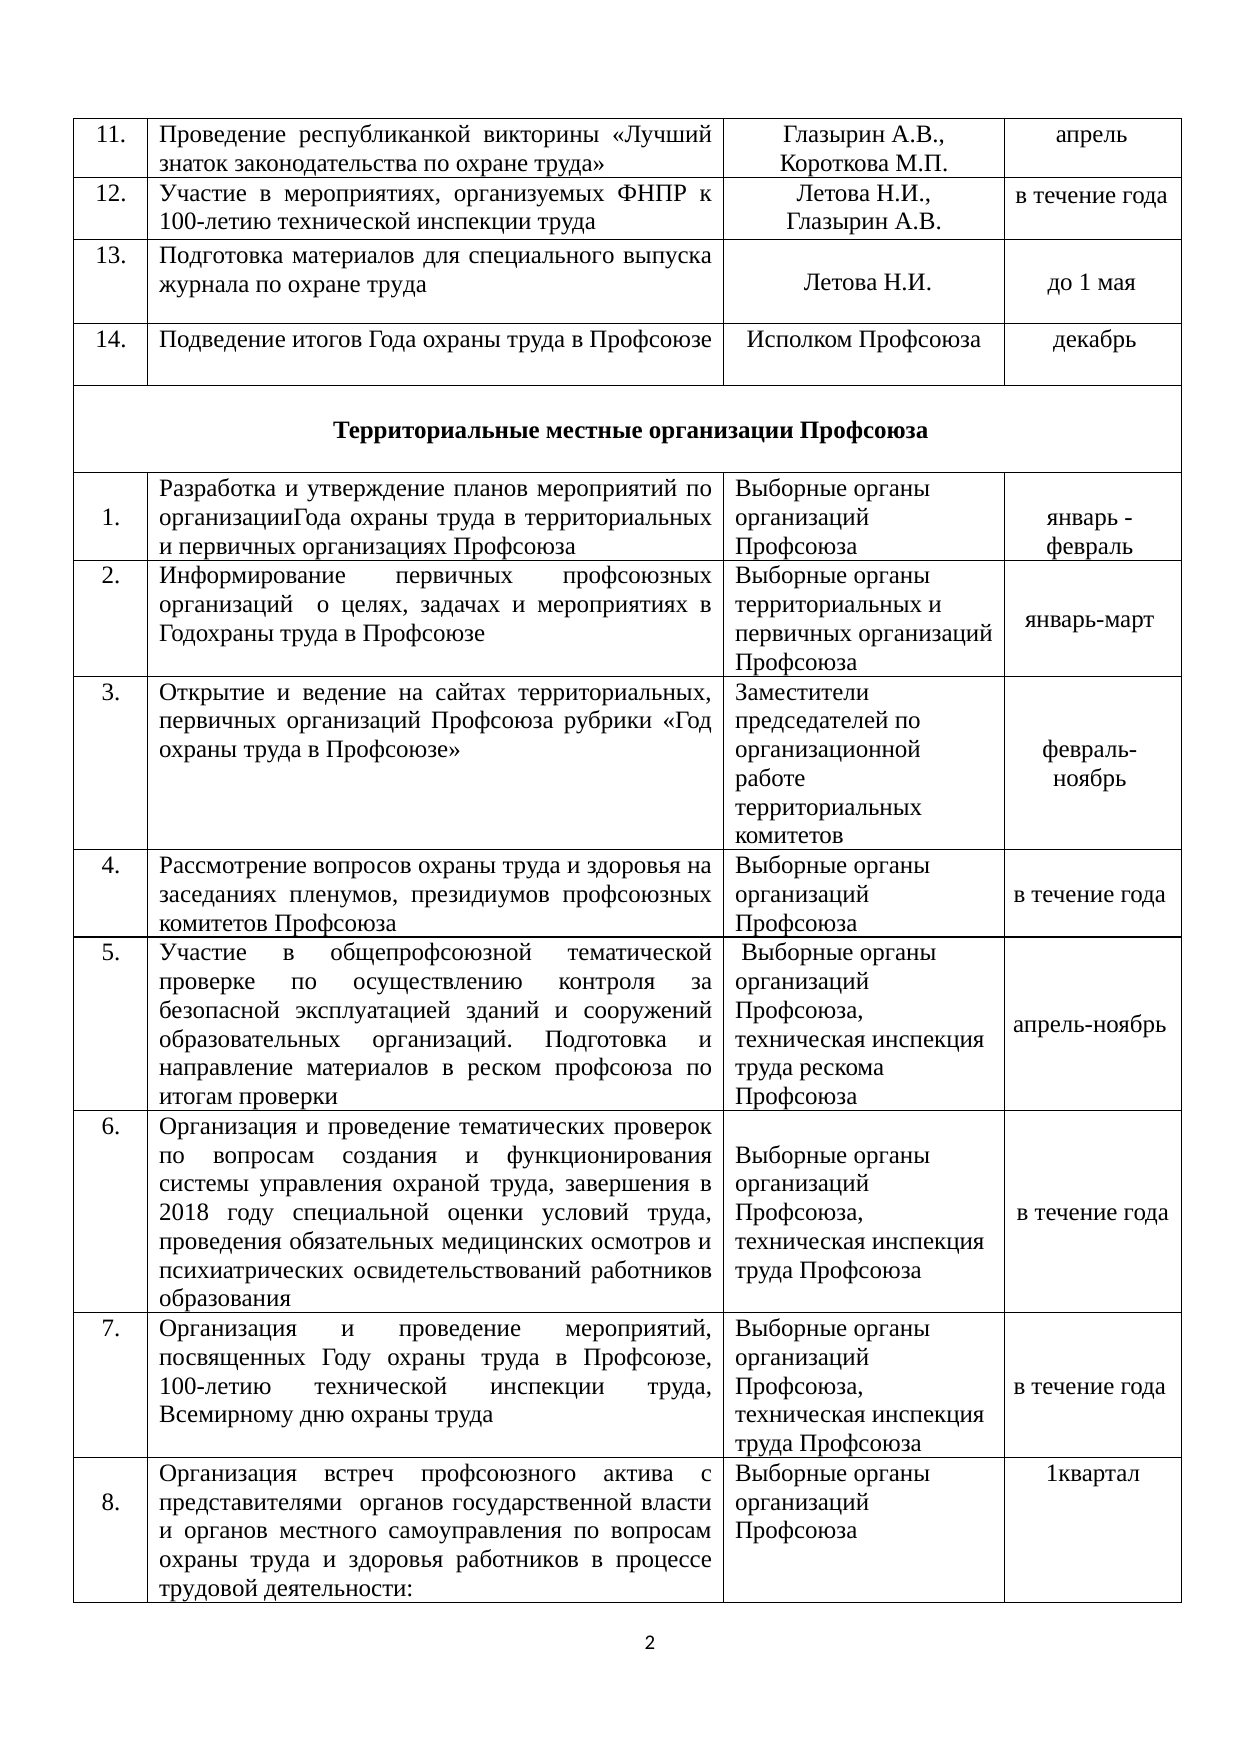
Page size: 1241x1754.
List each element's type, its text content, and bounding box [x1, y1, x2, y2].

table_cell до 1 мая [1005, 240, 1181, 323]
table_cell Разработка и утверждение планов мероприятий по организацииГода охраны труда в территориальных и первичных организациях Профсоюза [148, 473, 723, 559]
table_cell Заместители председателей по организационной работе территориальных комитетов [724, 677, 1004, 849]
table_cell Организация и проведение мероприятий, посвященных Году охраны труда в Профсоюзе, 100-летию технической инспекции труда, Всемирному дню охраны труда [148, 1313, 723, 1457]
table_cell Летова Н.И. [724, 240, 1004, 323]
table_cell январь -февраль [1005, 473, 1181, 559]
table_cell Открытие и ведение на сайтах территориальных, первичных организаций Профсоюза рубрики «Год охраны труда в Профсоюзе» [148, 677, 723, 849]
table_cell 1квартал IV квартал [1005, 1458, 1181, 1602]
table_cell в течение года [1005, 1313, 1181, 1457]
table_cell Выборные органы организаций Профсоюза [724, 473, 1004, 559]
table_cell 6. [74, 1111, 147, 1312]
table_cell апрель [1005, 119, 1181, 177]
table_cell апрель-ноябрь [1005, 938, 1181, 1110]
table_cell 7. [74, 1313, 147, 1457]
table_cell Исполком Профсоюза [724, 324, 1004, 385]
table_cell Организация и проведение тематических проверок по вопросам создания и функционирования системы управления охраной труда, завершения в 2018 году специальной оценки условий труда, проведения обязательных медицинских осмотров и психиатрических освидетельствований работников образования [148, 1111, 723, 1312]
table_cell Информирование первичных профсоюзных организаций о целях, задачах и мероприятиях в Годохраны труда в Профсоюзе [148, 561, 723, 676]
table_cell 12. [74, 178, 147, 239]
table_cell 5. [74, 938, 147, 1110]
table_cell 2. [74, 561, 147, 676]
table_cell Участие в общепрофсоюзной тематической проверке по осуществлению контроля за безопасной эксплуатацией зданий и сооружений образовательных организаций. Подготовка и направление материалов в реском профсоюза по итогам проверки [148, 938, 723, 1110]
table_cell Летова Н.И., Глазырин А.В. [724, 178, 1004, 239]
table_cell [148, 1458, 723, 1602]
table_cell Выборные органы организаций Профсоюза, техническая инспекция труда рескома Профсоюза [724, 938, 1004, 1110]
table_cell Выборные органы территориальных и первичных организаций Профсоюза [724, 561, 1004, 676]
table_cell Выборные органы организаций Профсоюза, техническая инспекция труда Профсоюза [724, 1111, 1004, 1312]
table_cell в течение года [1005, 850, 1181, 936]
table_cell 3. [74, 677, 147, 849]
table_cell 4. [74, 850, 147, 936]
table_cell февраль-ноябрь [1005, 677, 1181, 849]
table_cell в течение года [1005, 178, 1181, 239]
table_cell 14. [74, 324, 147, 385]
table_cell Рассмотрение вопросов охраны труда и здоровья на заседаниях пленумов, президиумов профсоюзных комитетов Профсоюза [148, 850, 723, 936]
table_cell 1. [74, 473, 147, 559]
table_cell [724, 1458, 1004, 1602]
table_cell Глазырин А.В., Короткова М.П. [724, 119, 1004, 177]
table_cell Подготовка материалов для специального выпуска журнала по охране труда [148, 240, 723, 323]
table_cell январь-март [1005, 561, 1181, 676]
table_cell 8. [74, 1458, 147, 1602]
table_cell Выборные органы организаций Профсоюза, техническая инспекция труда Профсоюза [724, 1313, 1004, 1457]
table_cell Участие в мероприятиях, организуемых ФНПР к 100-летию технической инспекции труда [148, 178, 723, 239]
table_cell декабрь [1005, 324, 1181, 385]
table_cell Выборные органы организаций Профсоюза [724, 850, 1004, 936]
table_cell Проведение республиканкой викторины «Лучший знаток законодательства по охране труда» [148, 119, 723, 177]
table_cell Подведение итогов Года охраны труда в Профсоюзе [148, 324, 723, 385]
table_cell 13. [74, 240, 147, 323]
table_cell в течение года [1005, 1111, 1181, 1312]
table_cell 11. [74, 119, 147, 177]
table_cell Территориальные местные организации Профсоюза [74, 386, 1181, 472]
